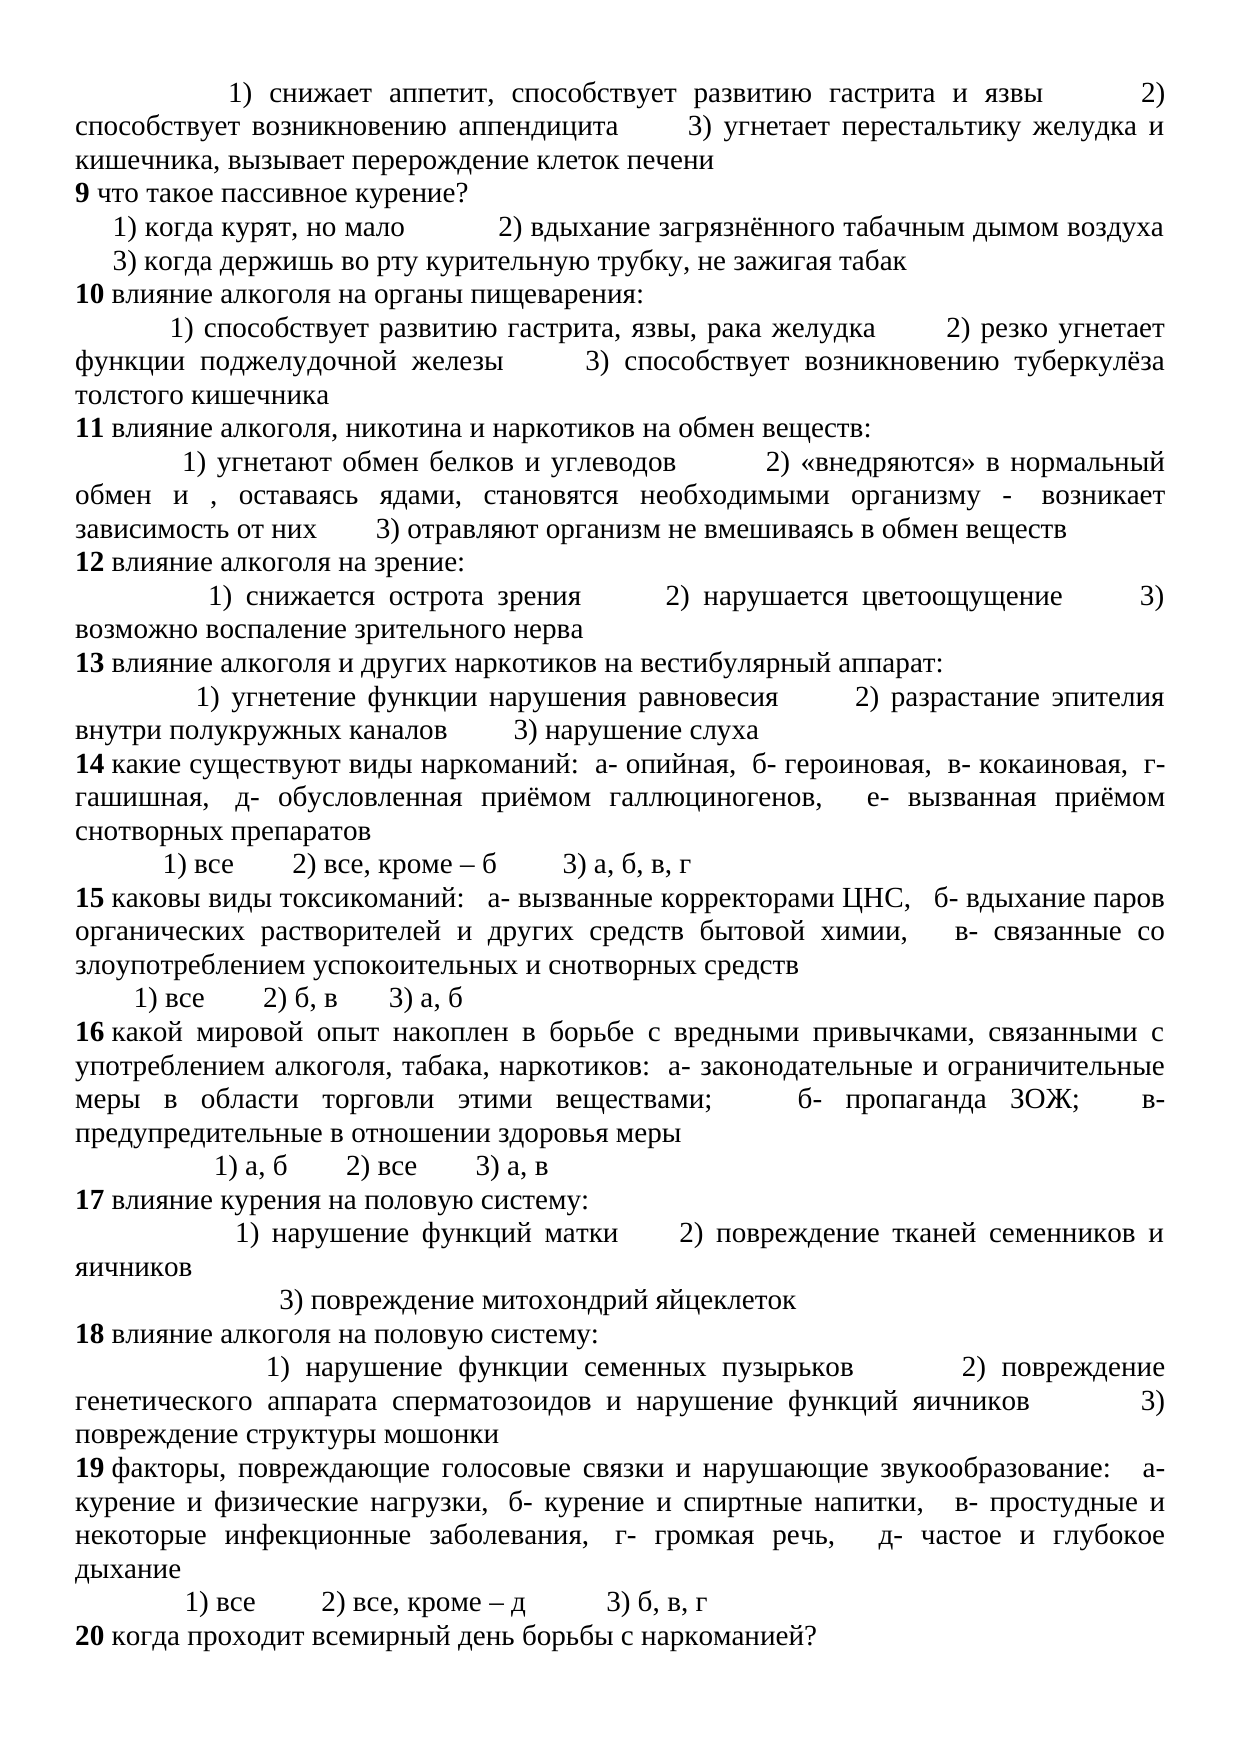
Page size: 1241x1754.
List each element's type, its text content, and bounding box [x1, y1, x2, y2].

text 11 влияние алкоголя, никотина и наркотиков на обмен веществ: [75, 410, 1165, 444]
text 9 что такое пассивное курение? [75, 176, 1165, 209]
text 1) угнетают обмен белков и углеводов 2) «внедряются» в нормальный обмен и , оставаясь ядами, становятся необходимыми организму - возникает зависимость от них 3) отравляют организм не вмешиваясь в обмен веществ [75, 444, 1165, 544]
text 1) все 2) все, кроме – б 3) а, б, в, г [75, 846, 1165, 880]
text 1) а, б 2) все 3) а, в [75, 1148, 1165, 1182]
text 1) все 2) б, в 3) а, б [75, 981, 1165, 1014]
text 15 каковы виды токсикоманий: а- вызванные корректорами ЦНС, б- вдыхание паров органических растворителей и других средств бытовой химии, в- связанные со злоупотреблением успокоительных и снотворных средств [75, 880, 1165, 981]
text 1) снижается острота зрения 2) нарушается цветоощущение 3) возможно воспаление зрительного нерва [75, 578, 1165, 645]
text 1) снижает аппетит, способствует развитию гастрита и язвы 2) способствует возникновению аппендицита 3) угнетает перестальтику желудка и кишечника, вызывает перерождение клеток печени [75, 75, 1165, 176]
text 1) способствует развитию гастрита, язвы, рака желудка 2) резко угнетает функции поджелудочной железы 3) способствует возникновению туберкулёза толстого кишечника [75, 310, 1165, 410]
text 14 какие существуют виды наркоманий: а- опийная, б- героиновая, в- кокаиновая, г- гашишная, д- обусловленная приёмом галлюциногенов, е- вызванная приёмом снотворных препаратов [75, 746, 1165, 846]
text 17 влияние курения на половую систему: [75, 1182, 1165, 1215]
text 3) повреждение митохондрий яйцеклеток [75, 1282, 1165, 1316]
text 16 какой мировой опыт накоплен в борьбе с вредными привычками, связанными с употреблением алкоголя, табака, наркотиков: а- законодательные и ограничительные меры в области торговли этими веществами; б- пропаганда ЗОЖ; в- предупредительные в отношении здоровья меры [75, 1014, 1165, 1148]
text 1) угнетение функции нарушения равновесия 2) разрастание эпителия внутри полукружных каналов 3) нарушение слуха [75, 679, 1165, 746]
text 12 влияние алкоголя на зрение: [75, 544, 1165, 578]
text 1) нарушение функций матки 2) повреждение тканей семенников и яичников [75, 1215, 1165, 1282]
text 19 факторы, повреждающие голосовые связки и нарушающие звукообразование: а- курение и физические нагрузки, б- курение и спиртные напитки, в- простудные и некоторые инфекционные заболевания, г- громкая речь, д- частое и глубокое дыхание [75, 1450, 1165, 1584]
text 13 влияние алкоголя и других наркотиков на вестибулярный аппарат: [75, 645, 1165, 679]
text 20 когда проходит всемирный день борьбы с наркоманией? [75, 1618, 1165, 1651]
text 1) нарушение функции семенных пузырьков 2) повреждение генетического аппарата сперматозоидов и нарушение функций яичников 3) повреждение структуры мошонки [75, 1349, 1165, 1450]
text 18 влияние алкоголя на половую систему: [75, 1316, 1165, 1349]
text 1) когда курят, но мало 2) вдыхание загрязнённого табачным дымом воздуха 3) когда держишь во рту курительную трубку, не зажигая табак [112, 209, 1165, 276]
text 10 влияние алкоголя на органы пищеварения: [75, 276, 1165, 310]
text 1) все 2) все, кроме – д 3) б, в, г [75, 1584, 1165, 1618]
